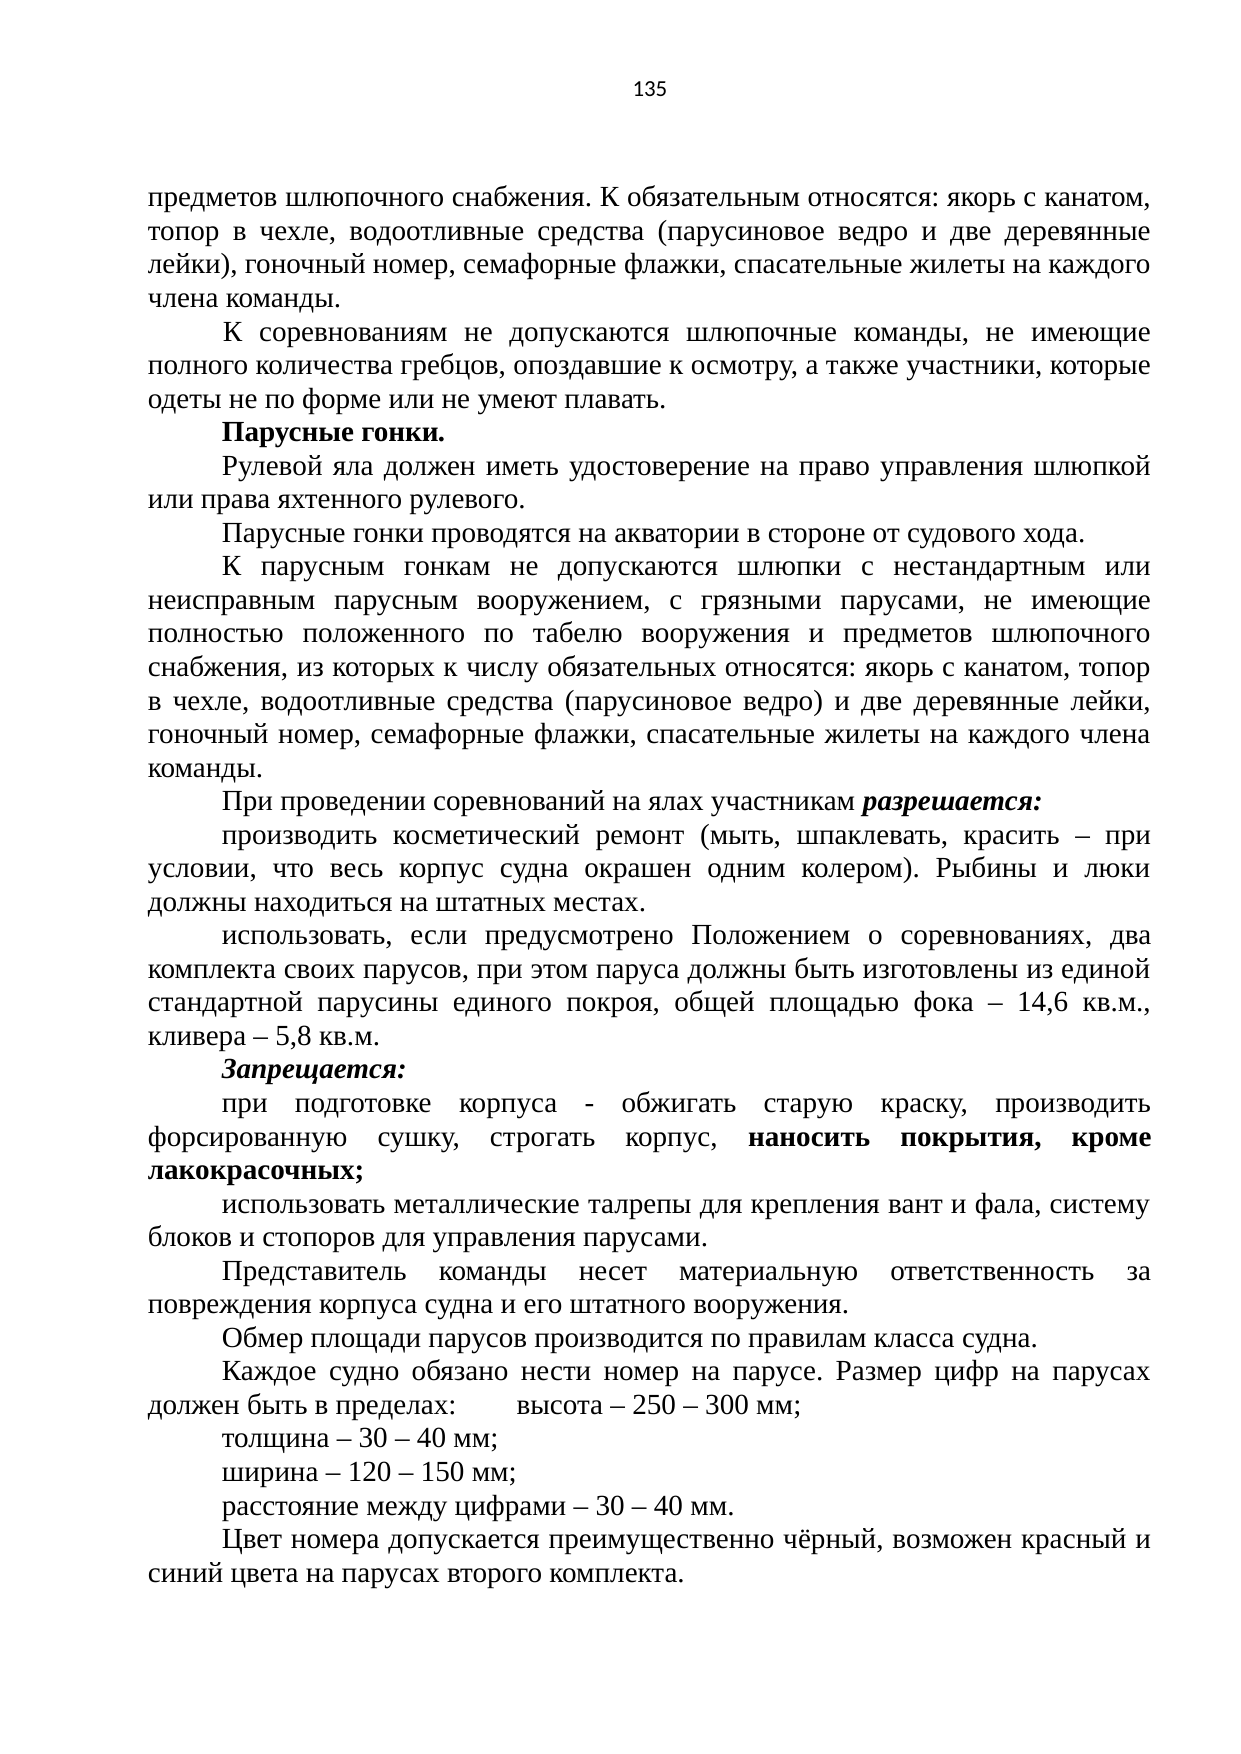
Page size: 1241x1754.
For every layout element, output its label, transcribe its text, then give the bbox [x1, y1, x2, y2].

text использовать, если предусмотрено Положением о соревнованиях, два комплекта своих парусов, при этом паруса должны быть изготовлены из единой стандартной парусины единого покроя, общей площадью фока – 14,6 кв.м., кливера – 5,8 кв.м. [148, 917, 1152, 1052]
text При проведении соревнований на ялах участникам разрешается: [148, 783, 1152, 817]
text производить косметический ремонт (мыть, шпаклевать, красить – при условии, что весь корпус судна окрашен одним колером). Рыбины и люки должны находиться на штатных местах. [148, 817, 1152, 917]
text при подготовке корпуса - обжигать старую краску, производить форсированную сушку, строгать корпус, наносить покрытия, кроме лакокрасочных; [148, 1085, 1152, 1186]
text Каждое судно обязано нести номер на парусе. Размер цифр на парусах должен быть в пределах: высота – 250 – 300 мм; [148, 1353, 1152, 1421]
text Запрещается: [148, 1052, 1152, 1085]
text Представитель команды несет материальную ответственность за повреждения корпуса судна и его штатного вооружения. [148, 1253, 1152, 1320]
text Парусные гонки проводятся на акватории в стороне от судового хода. [148, 515, 1152, 548]
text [148, 179, 1152, 314]
text Обмер площади парусов производится по правилам класса судна. [148, 1320, 1152, 1353]
text толщина – 30 – 40 мм; [148, 1421, 1152, 1454]
text Парусные гонки. [148, 414, 1152, 448]
text использовать металлические талрепы для крепления вант и фала, систему блоков и стопоров для управления парусами. [148, 1186, 1152, 1253]
text К соревнованиям не допускаются шлюпочные команды, не имеющие полного количества гребцов, опоздавшие к осмотру, а также участники, которые одеты не по форме или не умеют плавать. [148, 314, 1152, 414]
text Рулевой яла должен иметь удостоверение на право управления шлюпкой или права яхтенного рулевого. [148, 448, 1152, 515]
text ширина – 120 – 150 мм; [148, 1454, 1152, 1488]
text К парусным гонкам не допускаются шлюпки с нестандартным или неисправным парусным вооружением, с грязными парусами, не имеющие полностью положенного по табелю вооружения и предметов шлюпочного снабжения, из которых к числу обязательных относятся: якорь с канатом, топор в чехле, водоотливные средства (парусиновое ведро) и две деревянные лейки, гоночный номер, семафорные флажки, спасательные жилеты на каждого члена команды. [148, 548, 1152, 783]
text расстояние между цифрами – 30 – 40 мм. [148, 1488, 1152, 1521]
text Цвет номера допускается преимущественно чёрный, возможен красный и синий цвета на парусах второго комплекта. [148, 1521, 1152, 1588]
